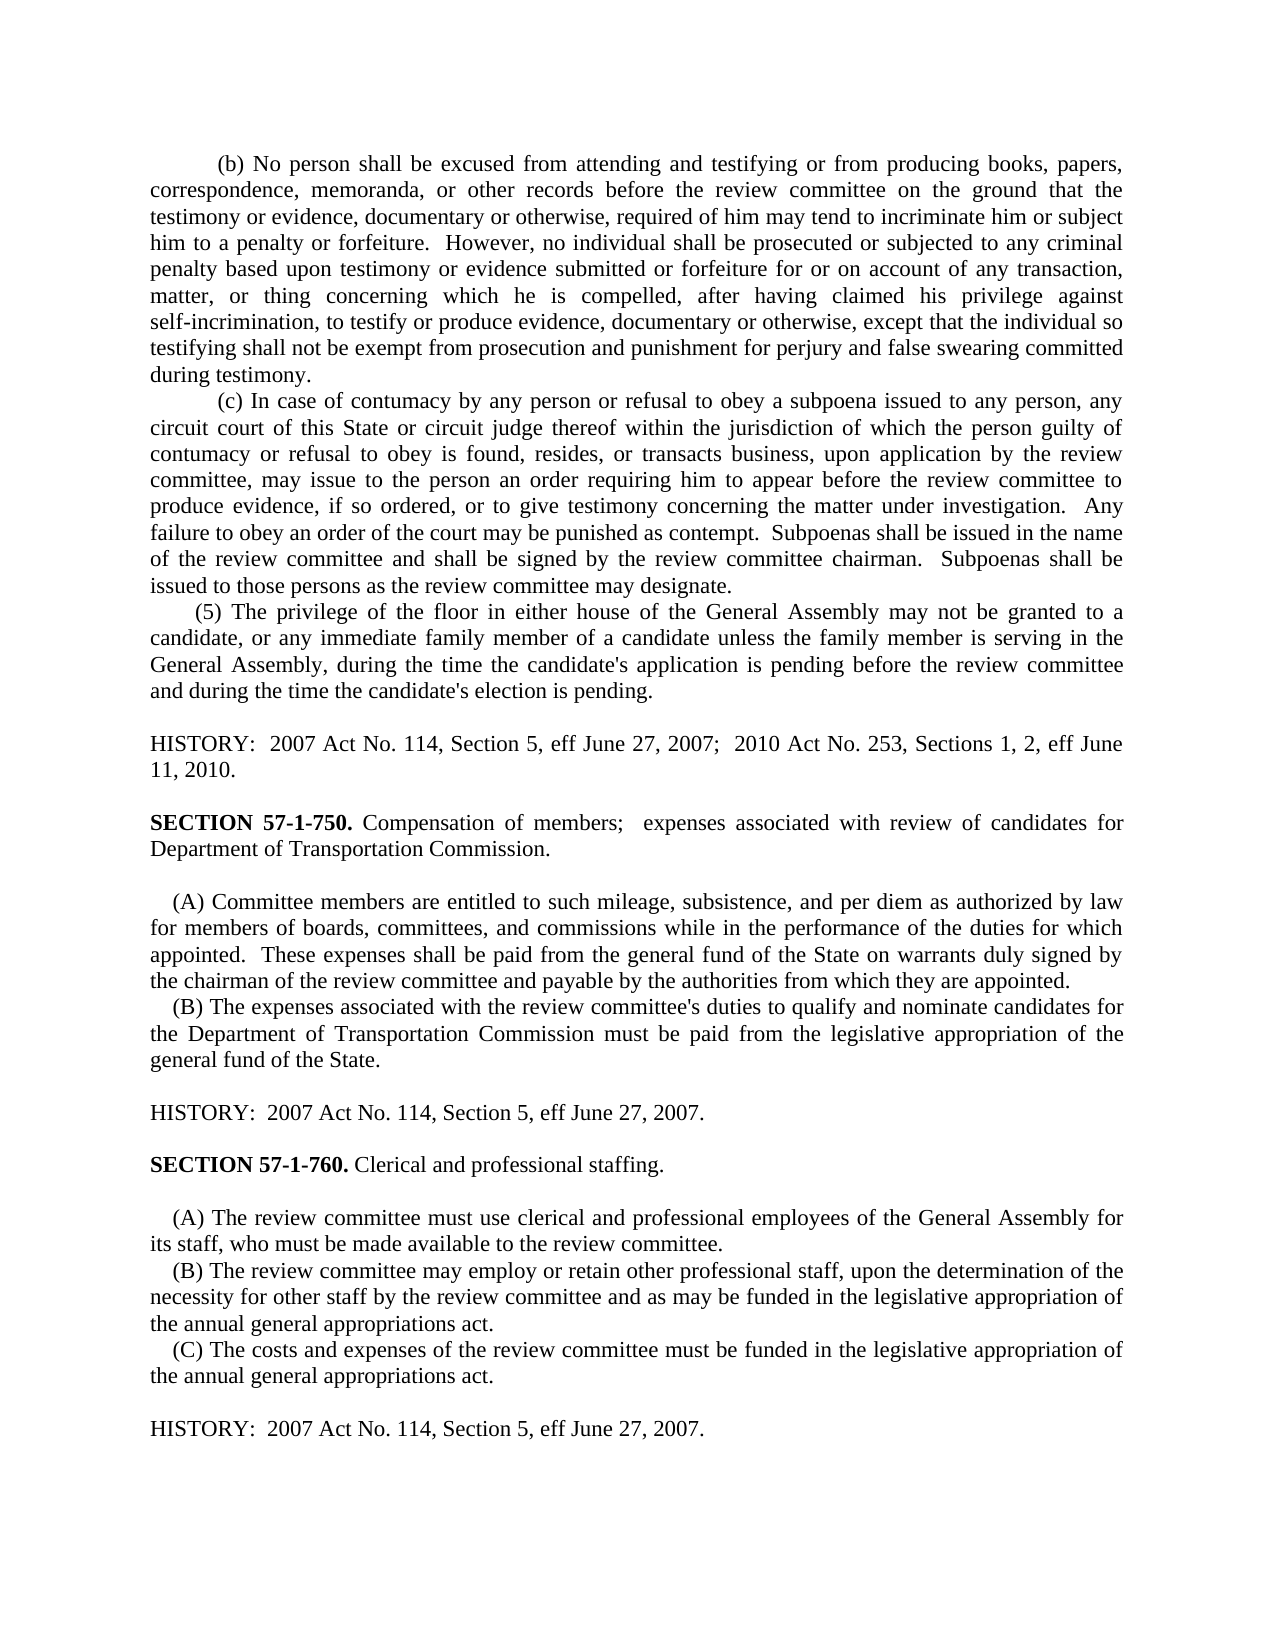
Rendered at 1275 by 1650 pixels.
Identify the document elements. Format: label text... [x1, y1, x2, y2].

text (c) In case of contumacy by any person or refusal to obey a subpoena issued to any person, any circuit court of this State or circuit judge thereof within the jurisdiction of which the person guilty of contumacy or refusal to obey is found, resides, or transacts business, upon application by the review committee, may issue to the person an order requiring him to appear before the review committee to produce evidence, if so ordered, or to give testimony concerning the matter under investigation. Any failure to obey an order of the court may be punished as contempt. Subpoenas shall be issued in the name of the review committee and shall be signed by the review committee chairman. Subpoenas shall be issued to those persons as the review committee may designate. [150, 387, 1125, 598]
text HISTORY: 2007 Act No. 114, Section 5, eff June 27, 2007; 2010 Act No. 253, Sections 1, 2, eff June 11, 2010. [150, 730, 1125, 782]
text (B) The expenses associated with the review committee's duties to qualify and nominate candidates for the Department of Transportation Commission must be paid from the legislative appropriation of the general fund of the State. [150, 993, 1125, 1072]
text (B) The review committee may employ or retain other professional staff, upon the determination of the necessity for other staff by the review committee and as may be funded in the legislative appropriation of the annual general appropriations act. [150, 1257, 1125, 1336]
text HISTORY: 2007 Act No. 114, Section 5, eff June 27, 2007. [150, 1415, 1125, 1441]
text (A) The review committee must use clerical and professional employees of the General Assembly for its staff, who must be made available to the review committee. [150, 1204, 1125, 1257]
text (5) The privilege of the floor in either house of the General Assembly may not be granted to a candidate, or any immediate family member of a candidate unless the family member is serving in the General Assembly, during the time the candidate's application is pending before the review committee and during the time the candidate's election is pending. [150, 598, 1125, 703]
text SECTION 57-1-750. Compensation of members; expenses associated with review of candidates for Department of Transportation Commission. [150, 809, 1125, 862]
text HISTORY: 2007 Act No. 114, Section 5, eff June 27, 2007. [150, 1099, 1125, 1125]
text SECTION 57-1-760. Clerical and professional staffing. [150, 1151, 1125, 1178]
text (C) The costs and expenses of the review committee must be funded in the legislative appropriation of the annual general appropriations act. [150, 1336, 1125, 1389]
text (b) No person shall be excused from attending and testifying or from producing books, papers, correspondence, memoranda, or other records before the review committee on the ground that the testimony or evidence, documentary or otherwise, required of him may tend to incriminate him or subject him to a penalty or forfeiture. However, no individual shall be prosecuted or subjected to any criminal penalty based upon testimony or evidence submitted or forfeiture for or on account of any transaction, matter, or thing concerning which he is compelled, after having claimed his privilege against self-incrimination, to testify or produce evidence, documentary or otherwise, except that the individual so testifying shall not be exempt from prosecution and punishment for perjury and false swearing committed during testimony. [150, 150, 1125, 387]
text (A) Committee members are entitled to such mileage, subsistence, and per diem as authorized by law for members of boards, committees, and commissions while in the performance of the duties for which appointed. These expenses shall be paid from the general fund of the State on warrants duly signed by the chairman of the review committee and payable by the authorities from which they are appointed. [150, 888, 1125, 993]
